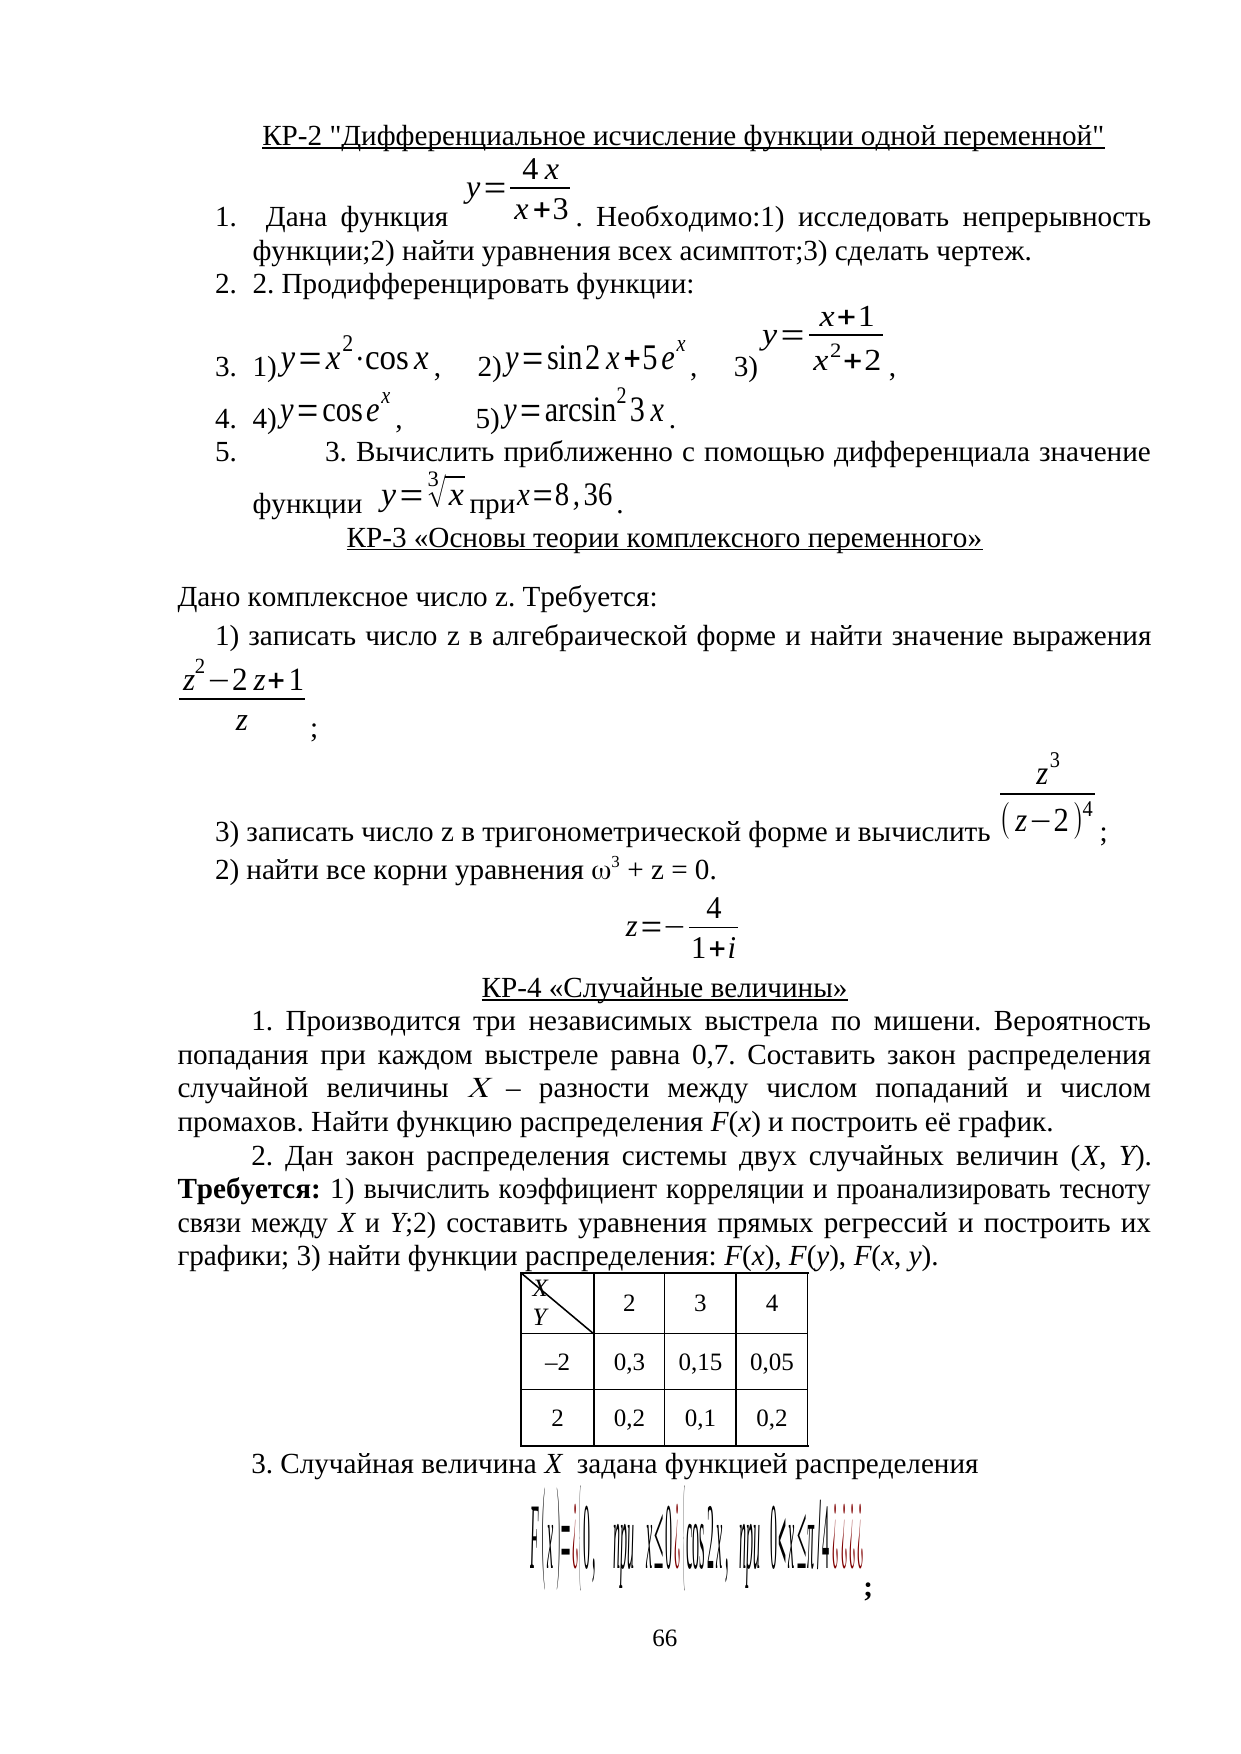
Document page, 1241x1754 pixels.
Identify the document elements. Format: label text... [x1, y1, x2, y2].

text 2) найти все корни уравнения 3 + z = 0. [177, 852, 1152, 886]
text ; [177, 1480, 1152, 1603]
text КР-2 "Дифференциальное исчисление функции одной переменной" [215, 118, 1152, 152]
list 3. Вычислить приближенно с помощью дифференциала значение функции при. [215, 434, 1152, 520]
text 3) записать число z в тригонометрической форме и вычислить ; [177, 748, 1152, 847]
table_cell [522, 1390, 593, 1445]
list 4), 5). [215, 383, 1152, 434]
text 3. Случайная величина X задана функцией распределения [177, 1446, 1152, 1480]
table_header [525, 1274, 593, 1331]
list 2. Продифференцировать функции: [215, 266, 1152, 300]
text Дано комплексное число z. Требуется: [177, 579, 1152, 613]
text 1. Производится три независимых выстрела по мишени. Вероятность попадания при каждом выстреле равна 0,7. Составить закон распределения случайной величины – разности между числом попаданий и числом промахов. Найти функцию распределения F(x) и построить её график. [177, 1003, 1152, 1138]
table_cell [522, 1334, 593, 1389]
list 1), 2), 3), [215, 300, 1152, 383]
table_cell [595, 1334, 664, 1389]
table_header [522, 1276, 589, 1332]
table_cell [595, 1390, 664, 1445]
text 1) записать число z в алгебраической форме и найти значение выражения ; [177, 618, 1152, 743]
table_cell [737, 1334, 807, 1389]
text КР-3 «Основы теории комплексного переменного» [177, 520, 1152, 553]
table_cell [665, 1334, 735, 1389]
text 2. Дан закон распределения системы двух случайных величин (X, Y). Требуется: 1) вычислить коэффициент корреляции и проанализировать тесноту связи между X и Y;2) составить уравнения прямых регрессий и построить их графики; 3) найти функции распределения: F(x), F(y), F(x, y). [177, 1138, 1152, 1272]
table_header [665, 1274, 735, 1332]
text КР-4 «Случайные величины» [177, 970, 1152, 1003]
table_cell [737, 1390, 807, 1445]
list Дана функция . Необходимо:1) исследовать непрерывность функции;2) найти уравнения всех асимптот;3) сделать чертеж. [215, 152, 1152, 266]
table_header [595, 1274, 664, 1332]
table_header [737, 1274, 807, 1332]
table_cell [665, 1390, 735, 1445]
